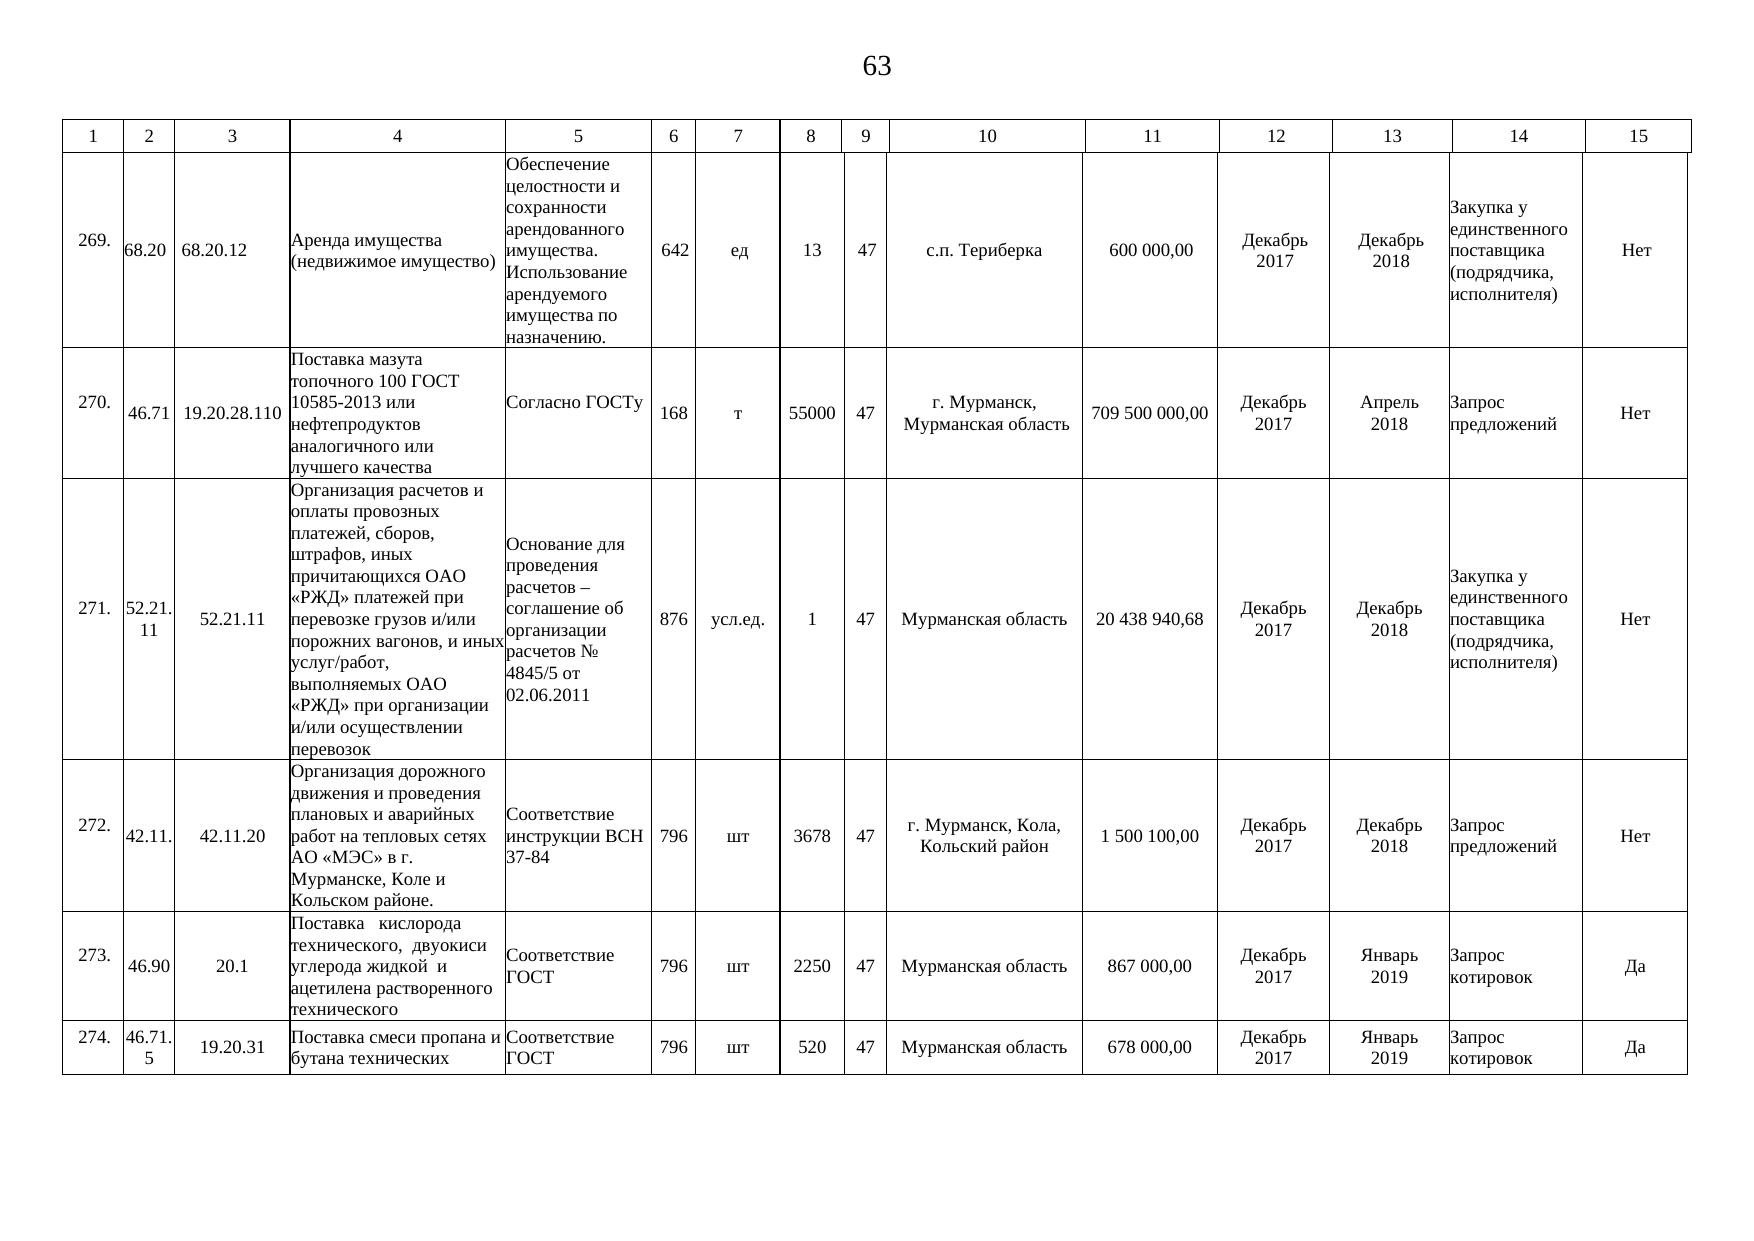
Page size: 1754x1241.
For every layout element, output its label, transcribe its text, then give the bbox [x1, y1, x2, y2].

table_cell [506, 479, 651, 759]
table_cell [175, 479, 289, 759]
table_header 5 [506, 120, 651, 152]
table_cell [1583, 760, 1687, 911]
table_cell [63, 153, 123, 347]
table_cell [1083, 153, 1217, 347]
table_header 11 [1086, 120, 1219, 152]
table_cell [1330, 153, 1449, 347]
table_header 2 [124, 120, 174, 152]
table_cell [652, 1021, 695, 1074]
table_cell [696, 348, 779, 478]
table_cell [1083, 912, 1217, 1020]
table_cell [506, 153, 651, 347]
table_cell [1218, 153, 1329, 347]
table_header 9 [842, 120, 889, 152]
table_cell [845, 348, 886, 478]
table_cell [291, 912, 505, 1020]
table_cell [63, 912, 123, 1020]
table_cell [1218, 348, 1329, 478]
table_header 7 [696, 120, 779, 152]
table_header 3 [175, 120, 289, 152]
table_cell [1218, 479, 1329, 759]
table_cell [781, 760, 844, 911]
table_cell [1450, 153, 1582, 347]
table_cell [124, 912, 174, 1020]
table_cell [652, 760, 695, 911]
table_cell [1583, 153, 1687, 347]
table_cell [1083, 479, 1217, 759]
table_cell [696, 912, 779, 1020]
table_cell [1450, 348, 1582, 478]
table_header 6 [652, 120, 695, 152]
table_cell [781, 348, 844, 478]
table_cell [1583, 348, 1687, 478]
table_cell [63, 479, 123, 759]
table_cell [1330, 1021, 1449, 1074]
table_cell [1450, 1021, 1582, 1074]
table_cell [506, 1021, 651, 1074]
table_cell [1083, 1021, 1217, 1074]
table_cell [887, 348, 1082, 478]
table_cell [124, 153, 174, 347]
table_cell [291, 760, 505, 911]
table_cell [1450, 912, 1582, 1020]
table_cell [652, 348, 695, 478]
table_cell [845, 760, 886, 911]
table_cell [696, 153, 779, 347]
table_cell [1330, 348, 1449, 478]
table_header 13 [1333, 120, 1452, 152]
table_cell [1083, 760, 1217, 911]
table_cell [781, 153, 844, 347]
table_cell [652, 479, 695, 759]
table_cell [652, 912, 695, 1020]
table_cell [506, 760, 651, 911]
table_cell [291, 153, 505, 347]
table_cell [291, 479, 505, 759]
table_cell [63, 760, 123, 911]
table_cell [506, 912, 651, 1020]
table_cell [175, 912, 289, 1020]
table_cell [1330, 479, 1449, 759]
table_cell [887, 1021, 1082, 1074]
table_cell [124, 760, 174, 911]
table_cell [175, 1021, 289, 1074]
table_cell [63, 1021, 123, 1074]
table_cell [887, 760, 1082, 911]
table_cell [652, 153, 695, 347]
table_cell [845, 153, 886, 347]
table_header 4 [291, 120, 505, 152]
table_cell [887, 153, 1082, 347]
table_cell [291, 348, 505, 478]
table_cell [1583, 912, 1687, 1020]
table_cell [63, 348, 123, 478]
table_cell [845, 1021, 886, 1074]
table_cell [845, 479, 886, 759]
table_header 14 [1453, 120, 1585, 152]
table_header 10 [890, 120, 1085, 152]
table_header 12 [1220, 120, 1332, 152]
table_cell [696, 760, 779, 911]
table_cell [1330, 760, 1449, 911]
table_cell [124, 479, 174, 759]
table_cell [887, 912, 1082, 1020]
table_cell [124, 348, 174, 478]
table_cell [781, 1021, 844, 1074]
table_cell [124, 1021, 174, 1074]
table_header 1 [63, 120, 123, 152]
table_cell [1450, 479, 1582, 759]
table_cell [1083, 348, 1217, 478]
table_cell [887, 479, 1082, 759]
table_header 8 [781, 120, 841, 152]
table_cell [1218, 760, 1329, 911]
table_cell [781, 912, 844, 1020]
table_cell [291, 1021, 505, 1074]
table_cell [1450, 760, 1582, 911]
table_header 15 [1586, 120, 1691, 152]
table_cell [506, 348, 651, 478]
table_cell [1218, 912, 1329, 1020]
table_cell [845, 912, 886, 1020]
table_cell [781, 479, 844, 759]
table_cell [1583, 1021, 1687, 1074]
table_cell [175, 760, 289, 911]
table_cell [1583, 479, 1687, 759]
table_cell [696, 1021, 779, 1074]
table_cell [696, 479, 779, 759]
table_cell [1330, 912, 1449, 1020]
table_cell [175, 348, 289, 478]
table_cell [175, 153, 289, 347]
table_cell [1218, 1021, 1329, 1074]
